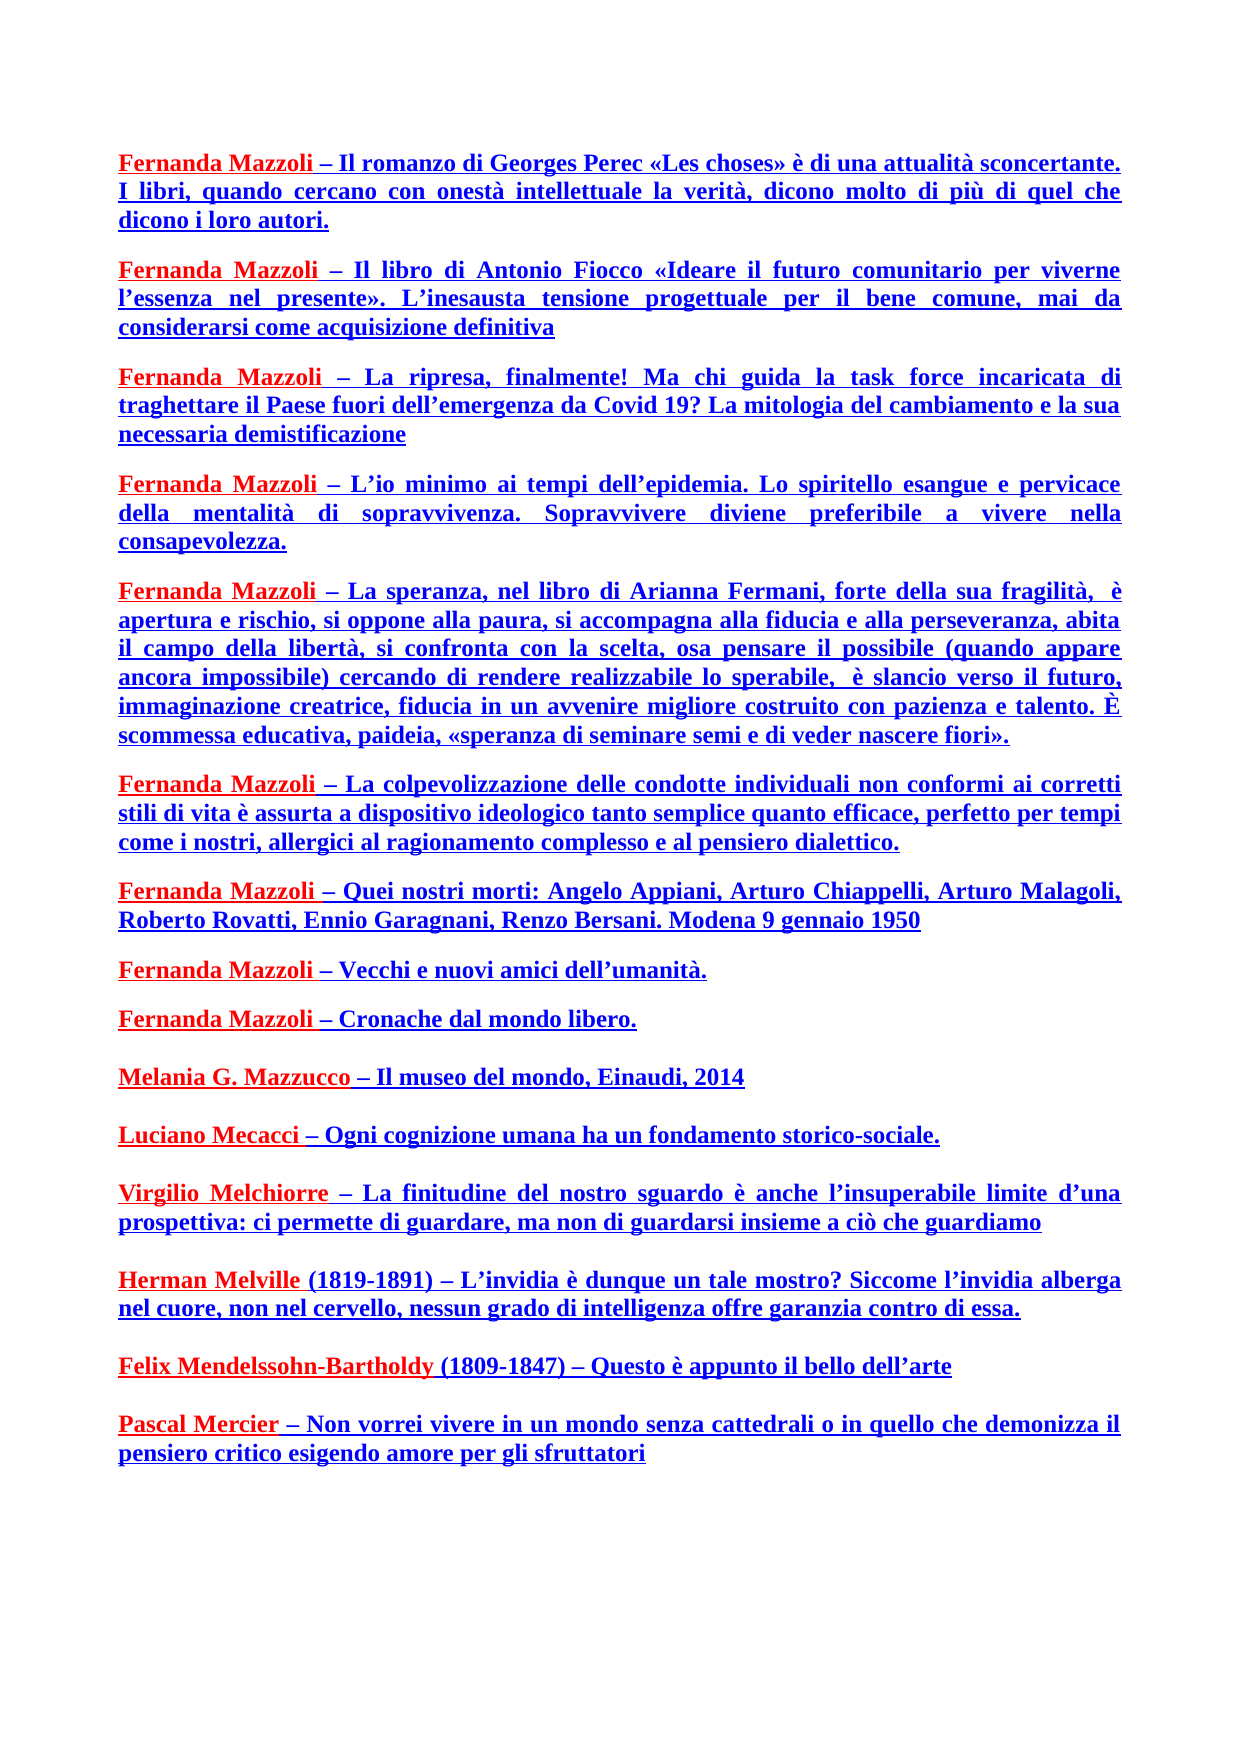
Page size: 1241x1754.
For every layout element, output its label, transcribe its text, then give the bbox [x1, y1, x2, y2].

text Fernanda Mazzoli – L’io minimo ai tempi dell’epidemia. Lo spiritello esangue e pervicace della mentalità di sopravvivenza. Sopravvivere diviene preferibile a vivere nella consapevolezza. [118, 469, 1122, 494]
subtitle Melania G. Mazzucco – Il museo del mondo, Einaudi, 2014 [118, 1062, 1122, 1091]
text Fernanda Mazzoli – L’io minimo ai tempi dell’epidemia. Lo spiritello esangue e pervicace della mentalità di sopravvivenza. Sopravvivere diviene preferibile a vivere nella consapevolezza. [118, 495, 1122, 523]
text Fernanda Mazzoli – Il libro di Antonio Fiocco «Ideare il futuro comunitario per viverne l’essenza nel presente». L’inesausta tensione progettuale per il bene comune, mai da considerarsi come acquisizione definitiva [118, 255, 1122, 308]
subtitle Fernanda Mazzoli – Cronache dal mondo libero. [118, 1004, 1122, 1033]
subtitle Virgilio Melchiorre – La finitudine del nostro sguardo è anche l’insuperabile limite d’una prospettiva: ci permette di guardare, ma non di guardarsi insieme a ciò che guardiamo [118, 1204, 1122, 1236]
text Fernanda Mazzoli – La ripresa, finalmente! Ma chi guida la task force incaricata di traghettare il Paese fuori dell’emergenza da Covid 19? La mitologia del cambiamento e la sua necessaria demistificazione [118, 362, 1122, 387]
text Fernanda Mazzoli – La colpevolizzazione delle condotte individuali non conformi ai corretti stili di vita è assurta a dispositivo ideologico tanto semplice quanto efficace, perfetto per tempi come i nostri, allergici al ragionamento complesso e al pensiero dialettico. [118, 769, 1122, 794]
text Fernanda Mazzoli – Il libro di Antonio Fiocco «Ideare il futuro comunitario per viverne l’essenza nel presente». L’inesausta tensione progettuale per il bene comune, mai da considerarsi come acquisizione definitiva [118, 310, 1122, 341]
text Fernanda Mazzoli – Quei nostri morti: Angelo Appiani, Arturo Chiappelli, Arturo Malagoli, Roberto Rovatti, Ennio Garagnani, Renzo Bersani. Modena 9 gennaio 1950 [118, 876, 1122, 901]
text Fernanda Mazzoli – La colpevolizzazione delle condotte individuali non conformi ai corretti stili di vita è assurta a dispositivo ideologico tanto semplice quanto efficace, perfetto per tempi come i nostri, allergici al ragionamento complesso e al pensiero dialettico. [118, 796, 1122, 823]
text Fernanda Mazzoli – La colpevolizzazione delle condotte individuali non conformi ai corretti stili di vita è assurta a dispositivo ideologico tanto semplice quanto efficace, perfetto per tempi come i nostri, allergici al ragionamento complesso e al pensiero dialettico. [118, 824, 1122, 856]
subtitle Felix Mendelssohn-Bartholdy (1809-1847) – Questo è appunto il bello dell’arte [118, 1351, 1122, 1380]
text Fernanda Mazzoli – Quei nostri morti: Angelo Appiani, Arturo Chiappelli, Arturo Malagoli, Roberto Rovatti, Ennio Garagnani, Renzo Bersani. Modena 9 gennaio 1950 [118, 903, 1122, 934]
subtitle Fernanda Mazzoli – Il romanzo di Georges Perec «Les choses» è di una attualità sconcertante. I libri, quando cercano con onestà intellettuale la verità, dicono molto di più di quel che dicono i loro autori. [118, 203, 1122, 234]
subtitle Fernanda Mazzoli – Il romanzo di Georges Perec «Les choses» è di una attualità sconcertante. I libri, quando cercano con onestà intellettuale la verità, dicono molto di più di quel che dicono i loro autori. [118, 148, 1122, 201]
subtitle Pascal Mercier – Non vorrei vivere in un mondo senza cattedrali o in quello che demonizza il pensiero critico esigendo amore per gli sfruttatori [118, 1409, 1122, 1467]
text Luciano Mecacci – Ogni cognizione umana ha un fondamento storico-sociale. [118, 1120, 1122, 1149]
text Herman Melville (1819-1891) – L’invidia è dunque un tale mostro? Siccome l’invidia alberga nel cuore, non nel cervello, nessun grado di intelligenza offre garanzia contro di essa. [118, 1291, 1122, 1322]
subtitle Virgilio Melchiorre – La finitudine del nostro sguardo è anche l’insuperabile limite d’una prospettiva: ci permette di guardare, ma non di guardarsi insieme a ciò che guardiamo [118, 1178, 1122, 1203]
text Fernanda Mazzoli – L’io minimo ai tempi dell’epidemia. Lo spiritello esangue e pervicace della mentalità di sopravvivenza. Sopravvivere diviene preferibile a vivere nella consapevolezza. [118, 524, 1122, 555]
text Fernanda Mazzoli – La speranza, nel libro di Arianna Fermani, forte della sua fragilità, è apertura e rischio, si oppone alla paura, si accompagna alla fiducia e alla perseveranza, abita il campo della libertà, si confronta con la scelta, osa pensare il possibile (quando appare ancora impossibile) cercando di rendere realizzabile lo sperabile, è slancio verso il futuro, immaginazione creatrice, fiducia in un avvenire migliore costruito con pazienza e talento. È scommessa educativa, paideia, «speranza di seminare semi e di veder nascere fiori». [118, 602, 1122, 658]
text Herman Melville (1819-1891) – L’invidia è dunque un tale mostro? Siccome l’invidia alberga nel cuore, non nel cervello, nessun grado di intelligenza offre garanzia contro di essa. [118, 1265, 1122, 1290]
text Fernanda Mazzoli – Vecchi e nuovi amici dell’umanità. [118, 955, 1122, 983]
text Fernanda Mazzoli – La ripresa, finalmente! Ma chi guida la task force incaricata di traghettare il Paese fuori dell’emergenza da Covid 19? La mitologia del cambiamento e la sua necessaria demistificazione [118, 388, 1122, 448]
